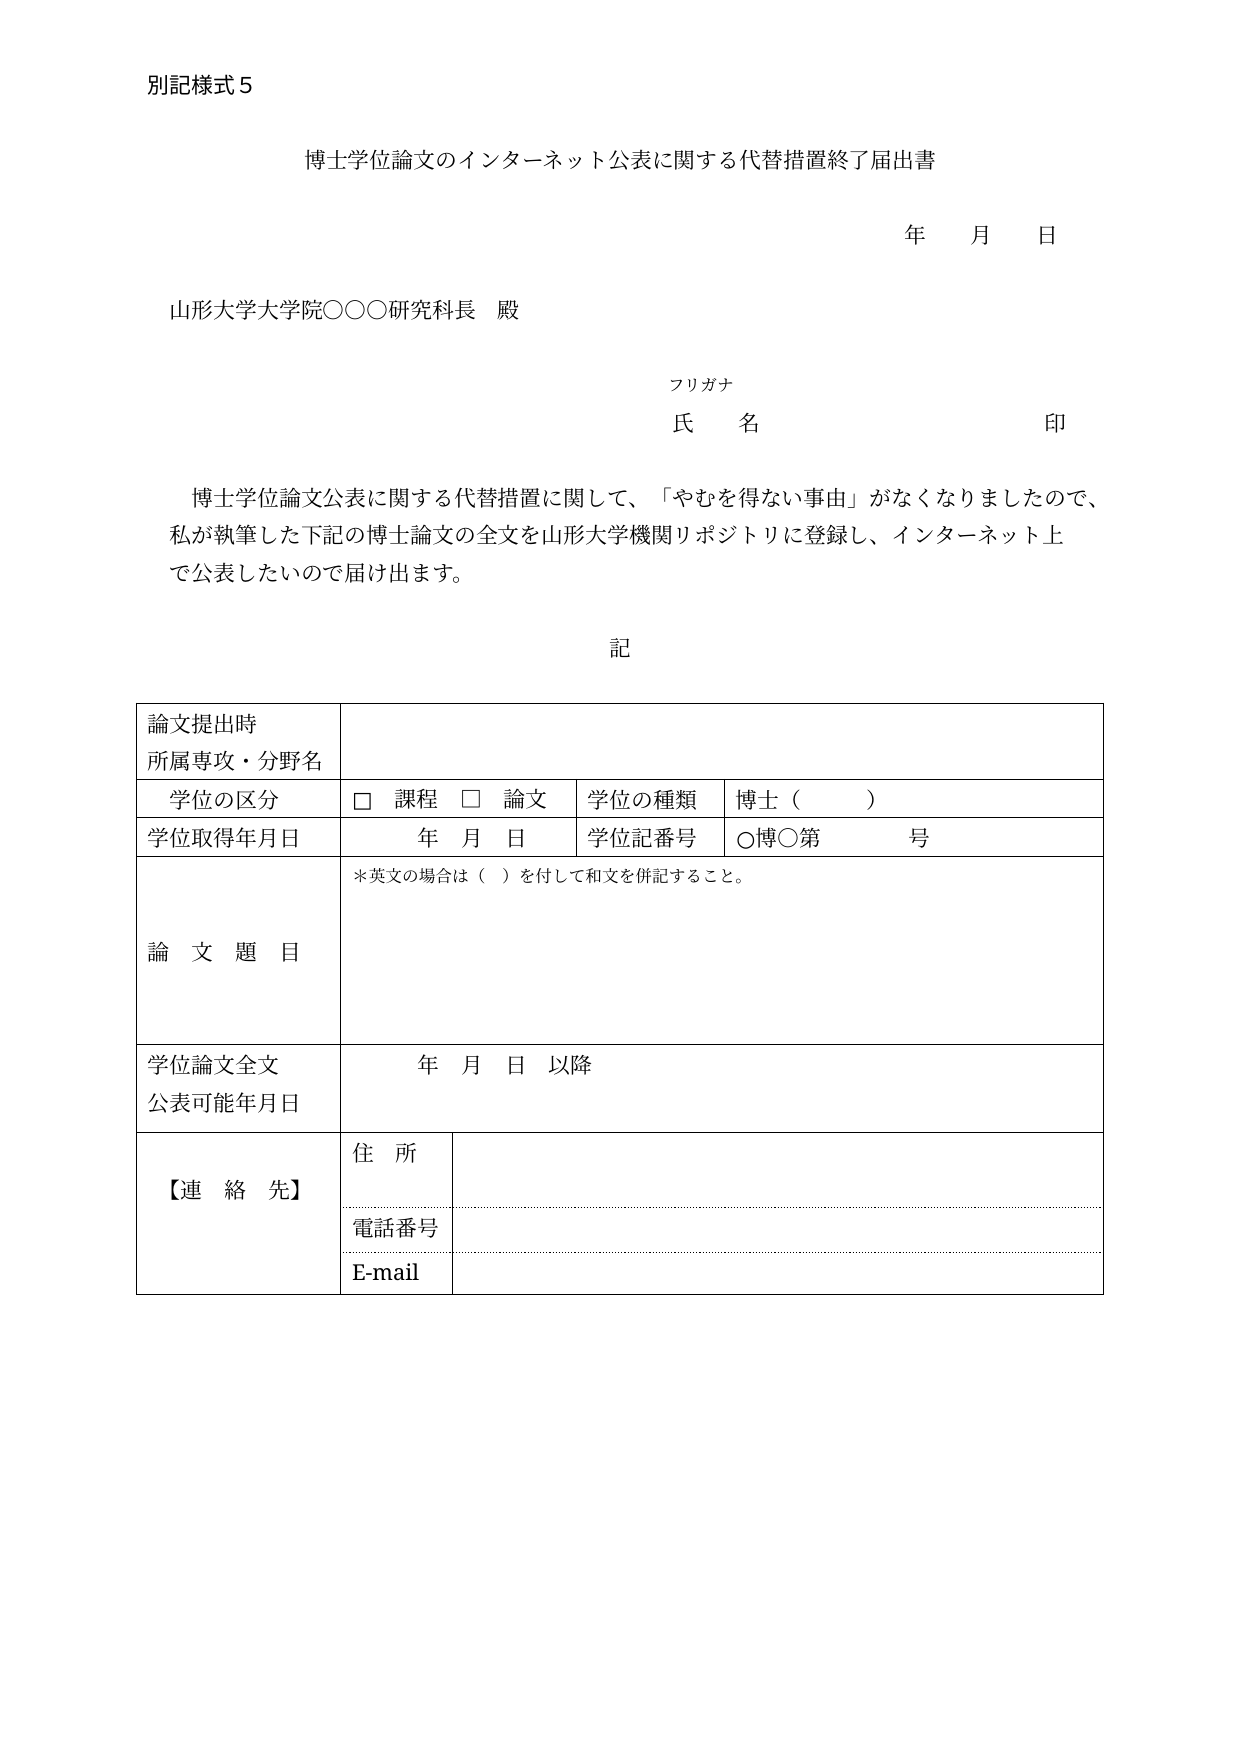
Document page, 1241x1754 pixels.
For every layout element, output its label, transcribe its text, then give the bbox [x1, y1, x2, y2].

table_cell ○博○第 号 [725, 818, 1103, 856]
table_cell 【連 絡 先】 [137, 1133, 340, 1294]
table_cell 学位の区分 [137, 780, 340, 817]
text 博士学位論文公表に関する代替措置に関して、「やむを得ない事由」がなくなりましたので、 [148, 478, 1092, 515]
table_cell 年 月 日 [341, 818, 576, 856]
text 別記様式５ [148, 65, 1092, 103]
table_cell [453, 1252, 1103, 1294]
table_cell 学位取得年月日 [137, 818, 340, 856]
table_cell 論 文 題 目 [137, 857, 340, 1044]
text 博士学位論文のインターネット公表に関する代替措置終了届出書 [148, 140, 1092, 178]
table_cell [453, 1207, 1103, 1252]
table_cell 住 所 [341, 1133, 452, 1207]
table_header [341, 704, 1103, 779]
table_cell 学位の種類 [577, 780, 724, 817]
table_cell 学位論文全文 公表可能年月日 [137, 1045, 340, 1132]
table_cell 博士（ ） [725, 780, 1103, 817]
text 年 月 日 [148, 215, 1092, 253]
table_cell 学位記番号 [577, 818, 724, 856]
table_header 論文提出時 所属専攻・分野名 [137, 704, 340, 779]
table_cell □ 課程 □ 論文 [341, 780, 576, 817]
table_cell E-mail [341, 1252, 452, 1294]
text 私が執筆した下記の博士論文の全文を山形大学機関リポジトリに登録し、インターネット上 [148, 515, 1092, 553]
table_cell 年 月 日 以降 [341, 1045, 1103, 1132]
text 山形大学大学院○○○研究科長 殿 [148, 290, 1092, 328]
table_cell [453, 1133, 1103, 1207]
text フリガナ [148, 365, 1092, 403]
subtitle 記 [148, 628, 1092, 665]
text 氏 名 印 [148, 403, 1092, 440]
table_cell ＊英文の場合は（ ）を付して和文を併記すること。 [341, 857, 1103, 1044]
table_cell 電話番号 [341, 1207, 452, 1252]
text で公表したいので届け出ます。 [169, 553, 1092, 590]
